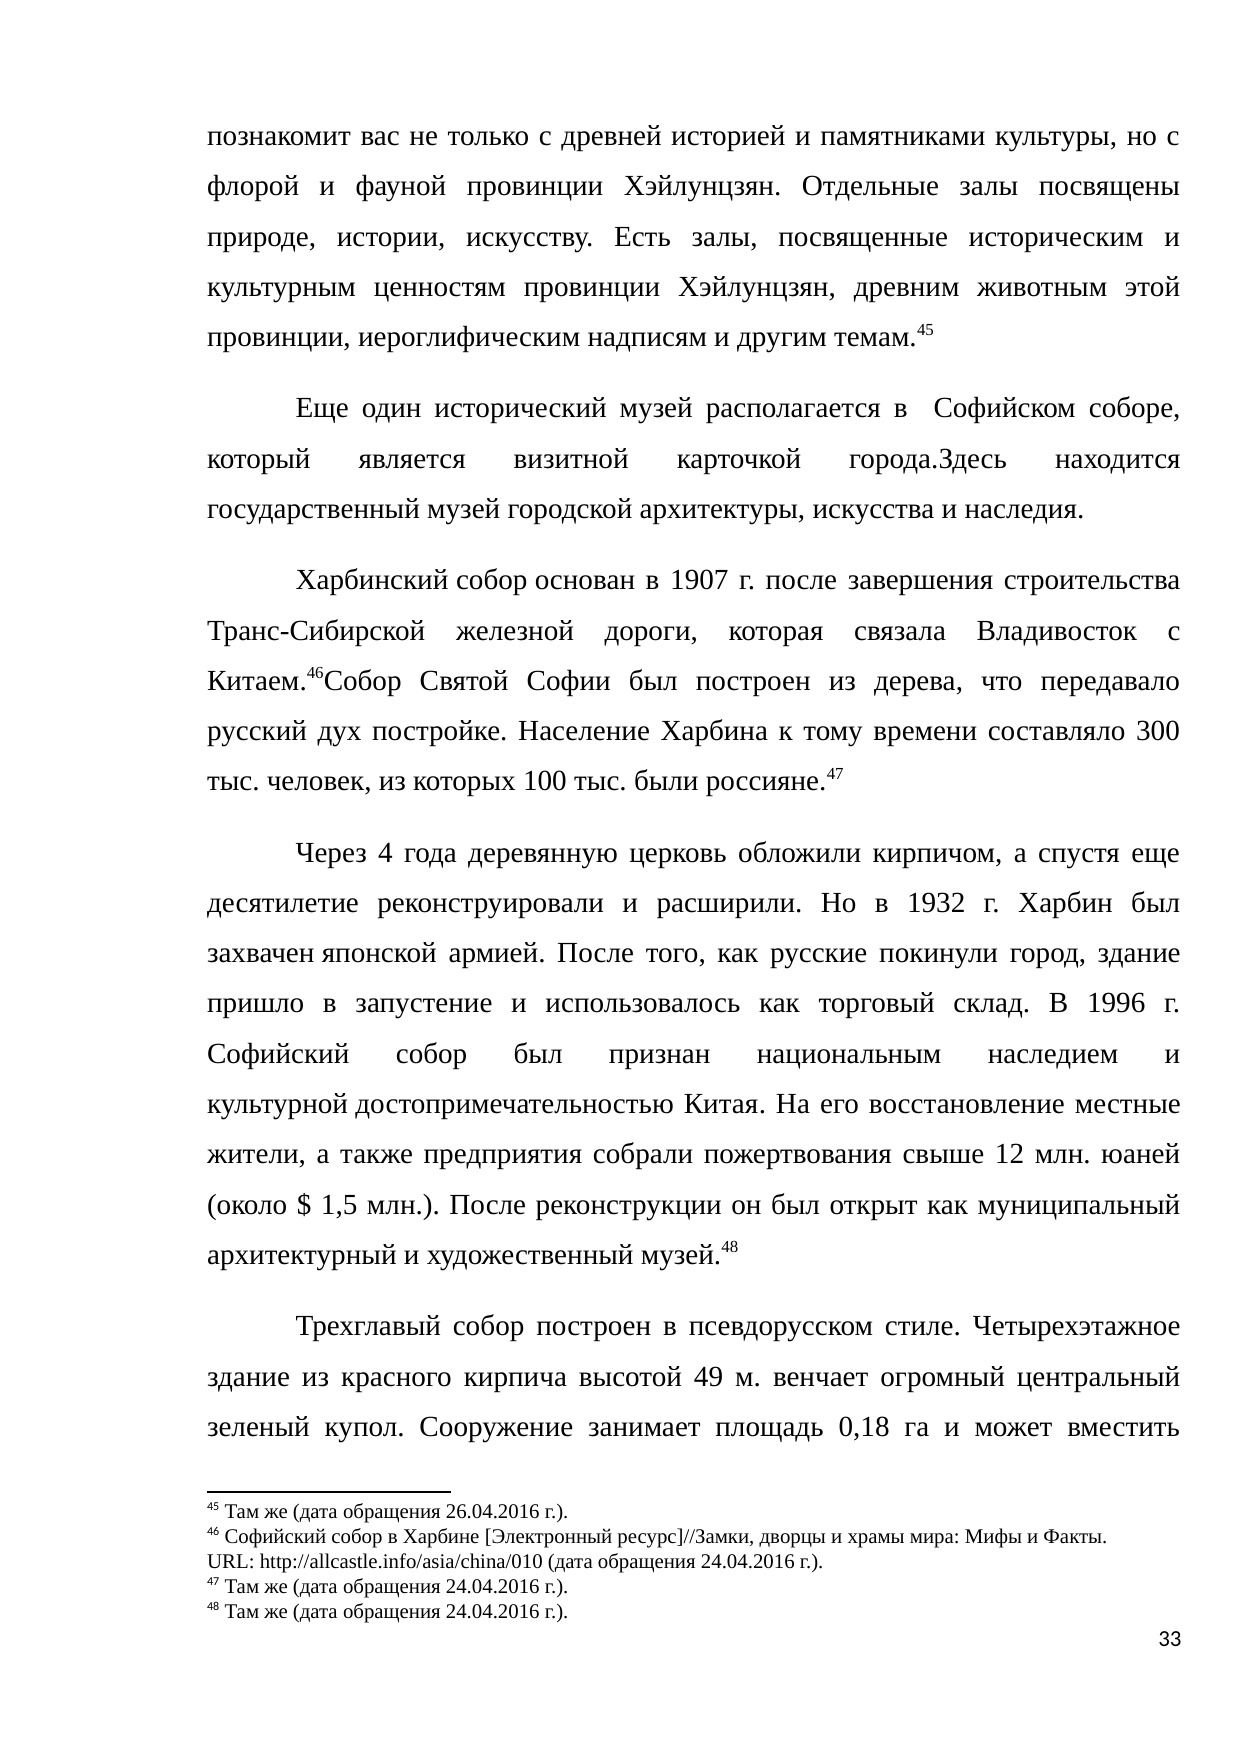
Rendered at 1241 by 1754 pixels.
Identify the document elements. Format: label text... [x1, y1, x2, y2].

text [207, 118, 1181, 353]
text Харбинский собор основан в 1907 г. после завершения строительства Транс-Сибирской железной дороги, которая связала Владивосток с Китаем.Собор Святой Софии был построен из дерева, что передавало русский дух постройке. Население Харбина к тому времени составляло 300 тыc. человек, из которых 100 тыс. были россияне. [207, 646, 1181, 797]
text Через 4 года деревянную церковь обложили кирпичом, а спустя еще десятилетие реконструировали и расширили. Но в 1932 г. Харбин был захвачен японской армией. После того, как русские покинули город, здание пришло в запустение и использовалось как торговый склад. В 1996 г. Софийский собор был признан национальным наследием и культурной достопримечательностью Китая. На его восстановление местные жители, а также предприятия собрали пожертвования свыше 12 млн. юаней (около $ 1,5 млн.). После реконструкции он был открыт как муниципальный архитектурный и художественный музей. [207, 835, 1181, 1271]
text Харбинский собор основан в 1907 г. после завершения строительства Транс-Сибирской железной дороги, которая связала Владивосток с Китаем.Собор Святой Софии был построен из дерева, что передавало русский дух постройке. Население Харбина к тому времени составляло 300 тыc. человек, из которых 100 тыс. были россияне. [207, 562, 1181, 613]
text Еще один исторический музей располагается в Софийском соборе, который является визитной карточкой города.Здесь находится государственный музей городской архитектуры, искусства и наследия. [207, 391, 1181, 441]
text Еще один исторический музей располагается в Софийском соборе, который является визитной карточкой города.Здесь находится государственный музей городской архитектуры, искусства и наследия. [207, 474, 1181, 525]
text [207, 1308, 1181, 1442]
